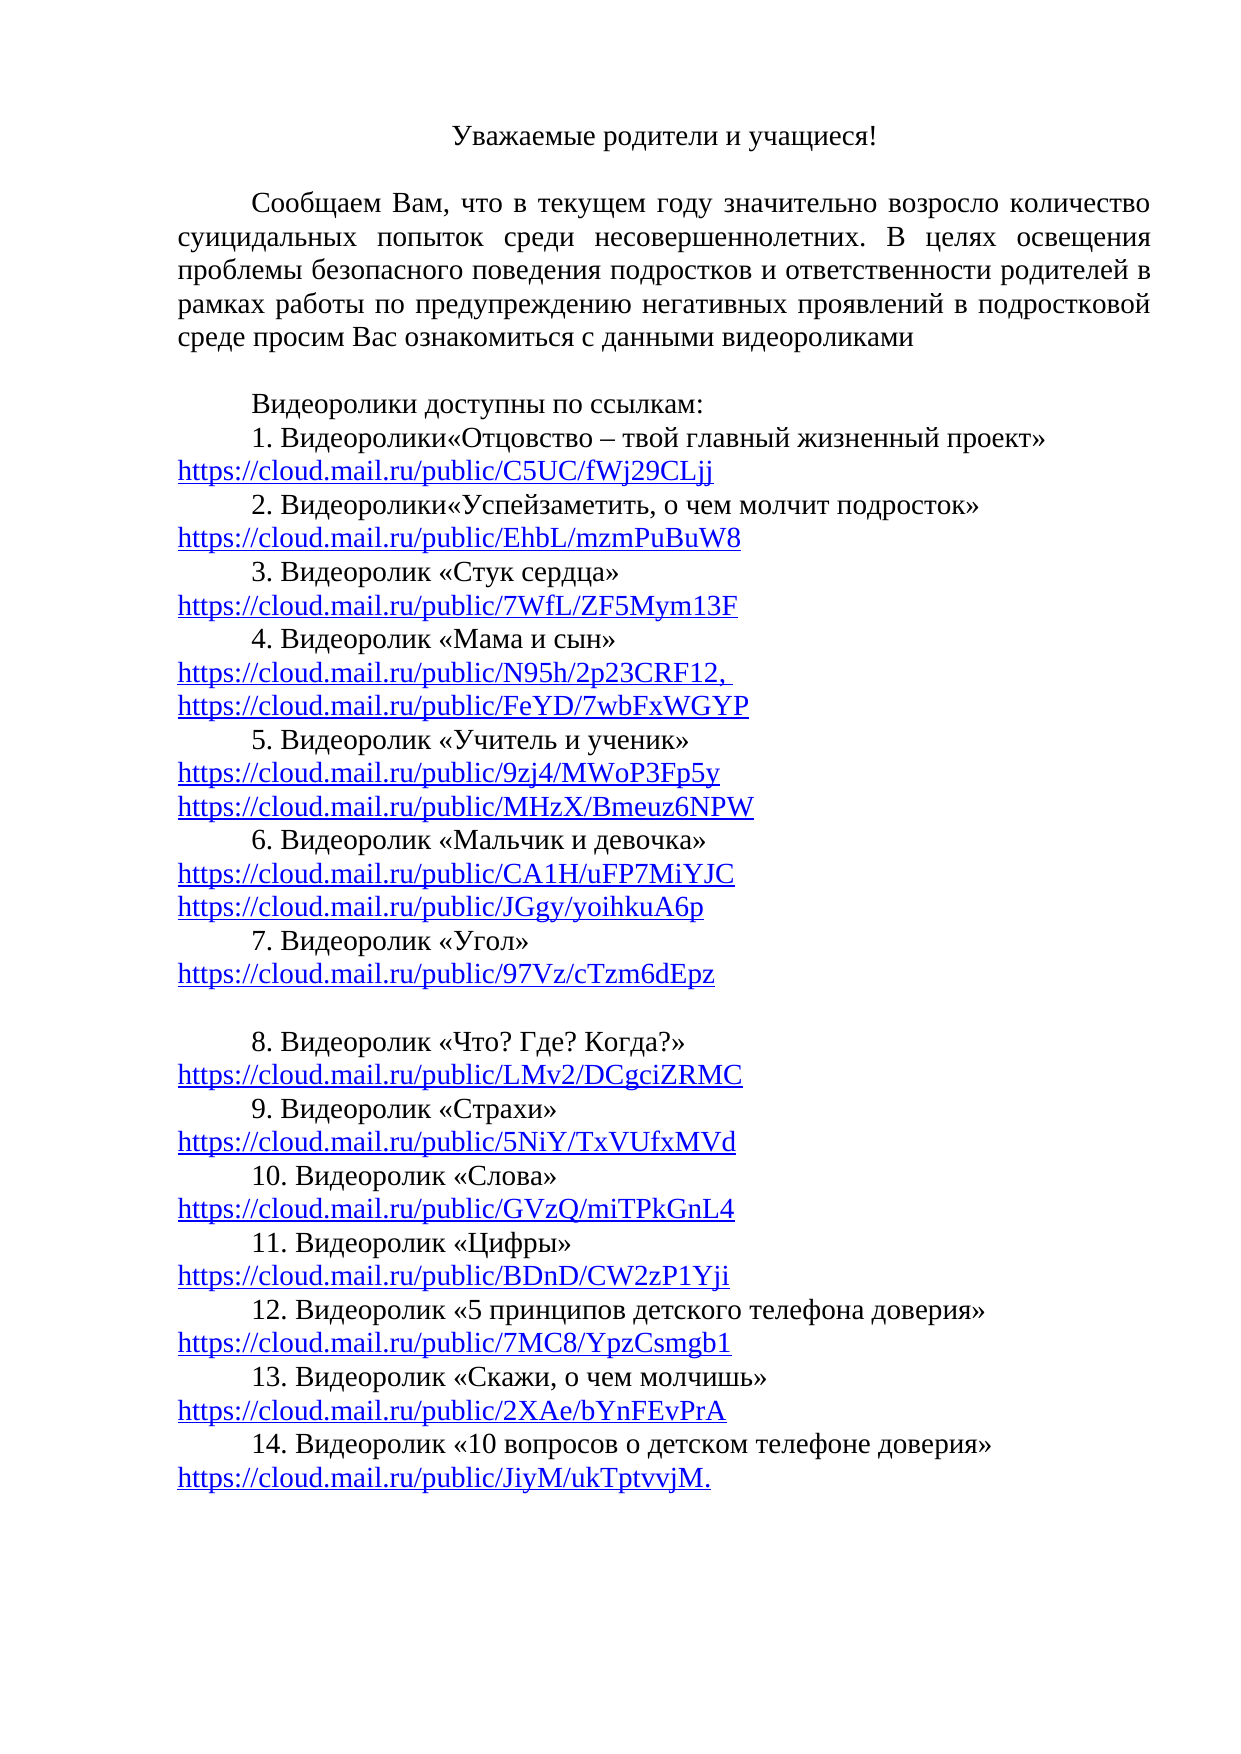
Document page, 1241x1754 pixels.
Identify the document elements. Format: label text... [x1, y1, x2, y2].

text 10. Видеоролик «Слова» [177, 1158, 1152, 1191]
text https://cloud.mail.ru/public/LMv2/DCgciZRMC [177, 1057, 1152, 1091]
text https://cloud.mail.ru/public/2XAe/bYnFEvPrA [177, 1393, 1152, 1426]
text https://cloud.mail.ru/public/9zj4/MWoP3Fp5y [177, 755, 1152, 789]
text 1. Видеоролики«Отцовство – твой главный жизненный проект» https://cloud.mail.ru/public/C5UC/fWj29CLjj [177, 420, 1152, 487]
text 8. Видеоролик «Что? Где? Когда?» [177, 1024, 1152, 1057]
text https://cloud.mail.ru/public/JGgy/yoihkuA6p [177, 889, 1152, 923]
text 2. Видеоролики«Успейзаметить, о чем молчит подросток» [177, 487, 1152, 521]
text https://cloud.mail.ru/public/N95h/2p23CRF12, https://cloud.mail.ru/public/FeYD/7wbFxWGYP [177, 655, 1152, 722]
text 5. Видеоролик «Учитель и ученик» [177, 722, 1152, 755]
text https://cloud.mail.ru/public/GVzQ/miTPkGnL4 [177, 1191, 1152, 1225]
text https://cloud.mail.ru/public/BDnD/CW2zP1Yji [177, 1258, 1152, 1292]
text https://cloud.mail.ru/public/5NiY/TxVUfxMVd [177, 1124, 1152, 1158]
text https://cloud.mail.ru/public/JiyM/ukTptvvjM. [177, 1460, 1152, 1493]
text Видеоролики доступны по ссылкам: [177, 386, 1152, 420]
text 12. Видеоролик «5 принципов детского телефона доверия» [177, 1292, 1152, 1326]
text 3. Видеоролик «Стук сердца» [177, 554, 1152, 588]
text 11. Видеоролик «Цифры» [177, 1225, 1152, 1258]
text https://cloud.mail.ru/public/EhbL/mzmPuBuW8 [177, 521, 1152, 554]
text 4. Видеоролик «Мама и сын» [177, 621, 1152, 655]
text 13. Видеоролик «Скажи, о чем молчишь» [177, 1359, 1152, 1393]
text https://cloud.mail.ru/public/97Vz/cTzm6dEpz [177, 957, 1152, 990]
text 9. Видеоролик «Страхи» [177, 1091, 1152, 1124]
text 6. Видеоролик «Мальчик и девочка» [177, 822, 1152, 856]
text 14. Видеоролик «10 вопросов о детском телефоне доверия» [177, 1426, 1152, 1460]
text https://cloud.mail.ru/public/MHzX/Bmeuz6NPW [177, 789, 1152, 822]
text 7. Видеоролик «Угол» [177, 923, 1152, 957]
text https://cloud.mail.ru/public/7WfL/ZF5Mym13F [177, 588, 1152, 621]
text Сообщаем Вам, что в текущем году значительно возросло количество суицидальных попыток среди несовершеннолетних. В целях освещения проблемы безопасного поведения подростков и ответственности родителей в рамках работы по предупреждению негативных проявлений в подростковой среде просим Вас ознакомиться с данными видеороликами [177, 185, 1152, 353]
text https://cloud.mail.ru/public/CA1H/uFP7MiYJC [177, 856, 1152, 889]
text https://cloud.mail.ru/public/7MC8/YpzCsmgb1 [177, 1326, 1152, 1359]
text Уважаемые родители и учащиеся! [177, 118, 1152, 152]
